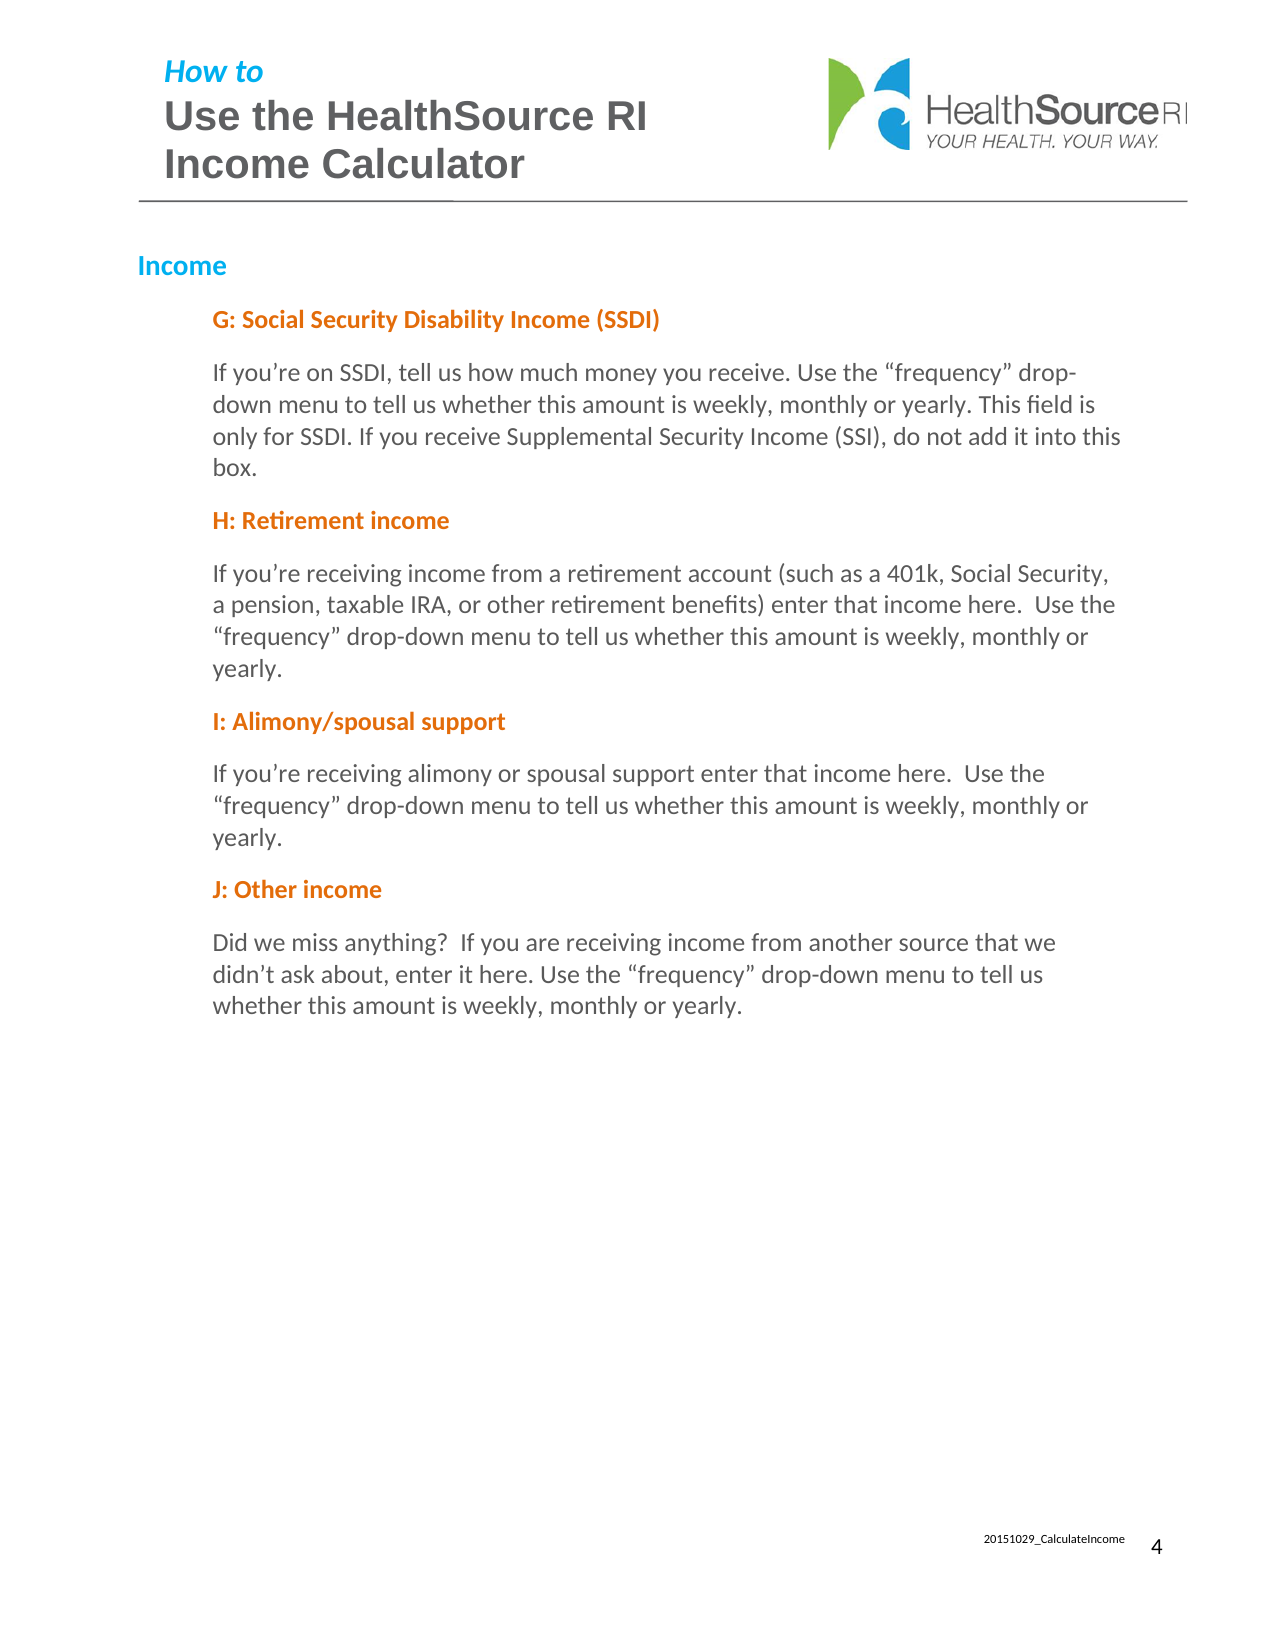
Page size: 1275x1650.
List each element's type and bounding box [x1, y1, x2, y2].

picture [828, 58, 1187, 150]
